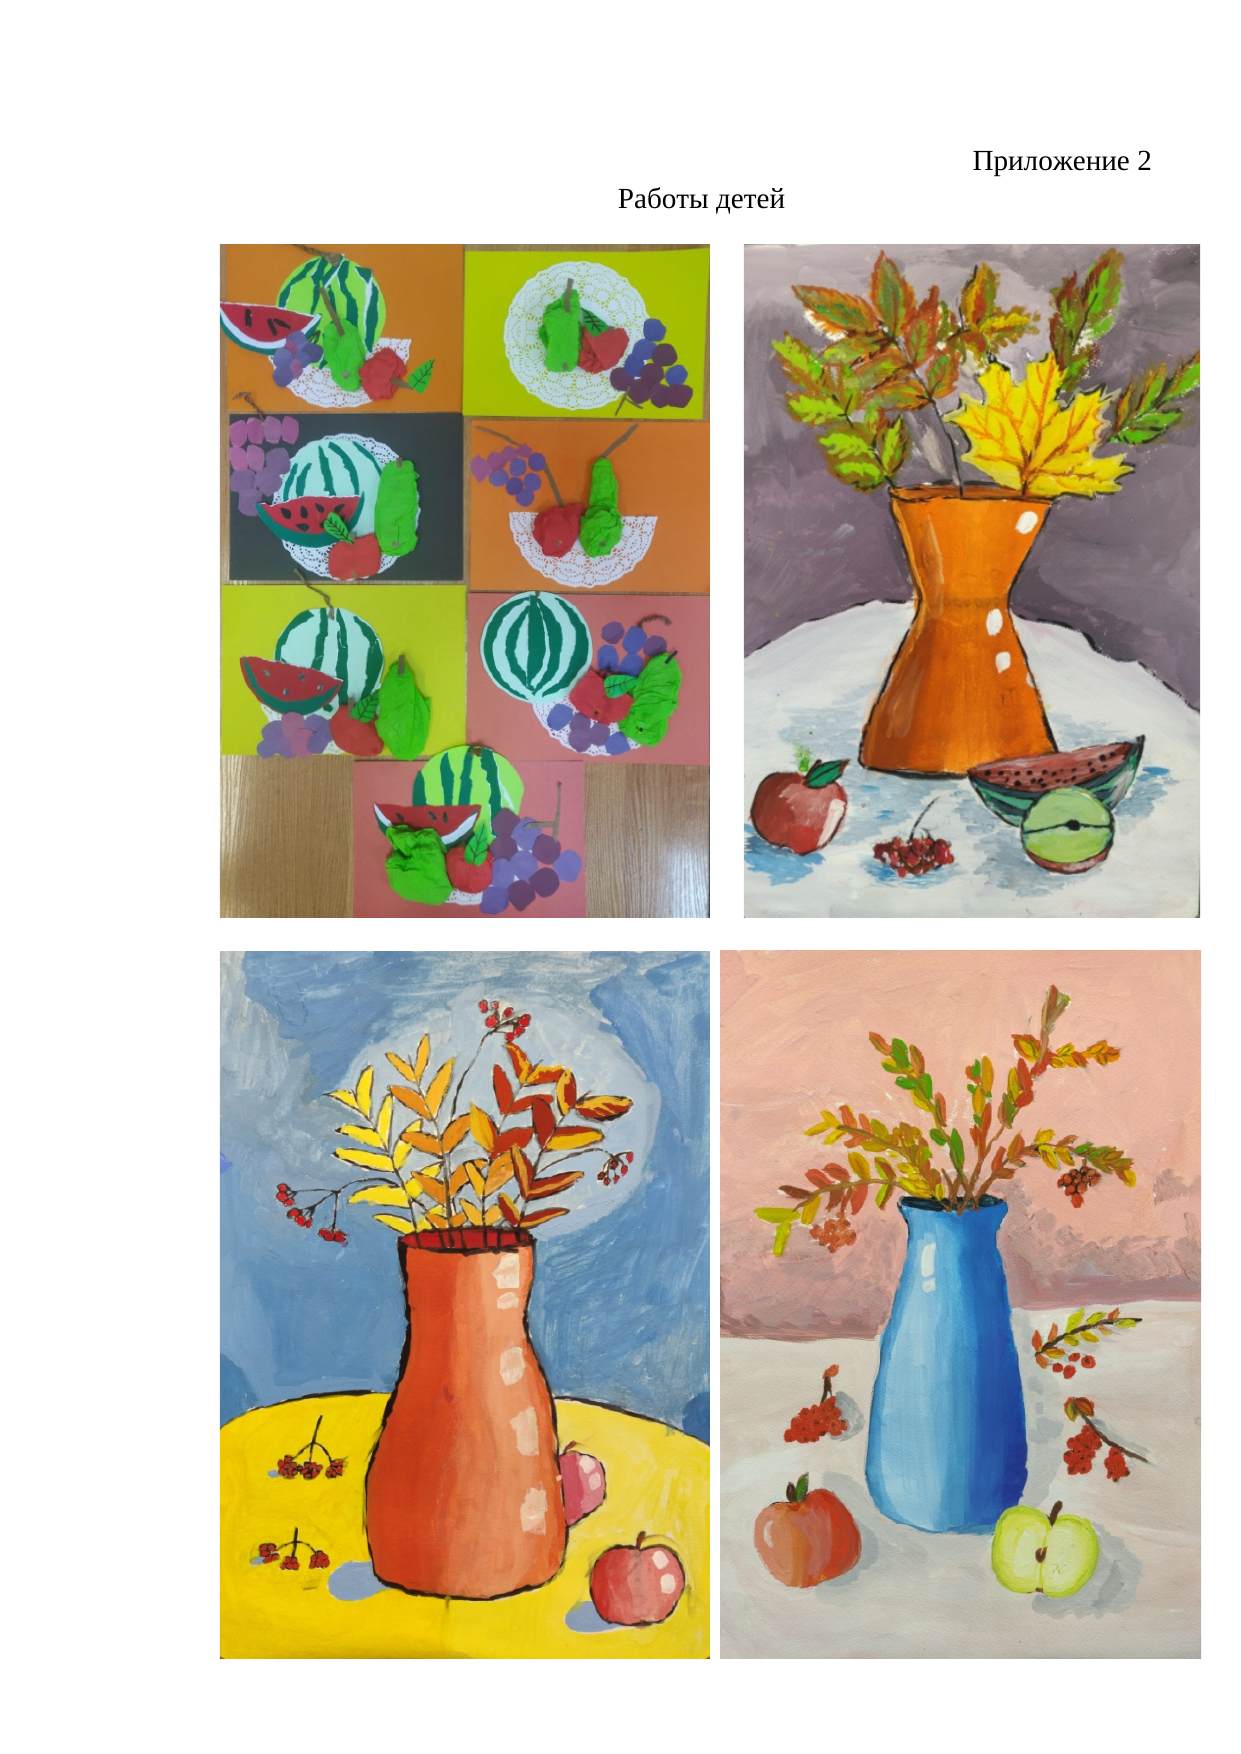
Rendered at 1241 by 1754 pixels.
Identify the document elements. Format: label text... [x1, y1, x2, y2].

subtitle Приложение 2 [177, 143, 1152, 177]
picture [743, 244, 1200, 918]
picture [720, 950, 1202, 1659]
picture [219, 951, 710, 1659]
text Работы детей [177, 182, 1152, 215]
picture [219, 244, 710, 918]
